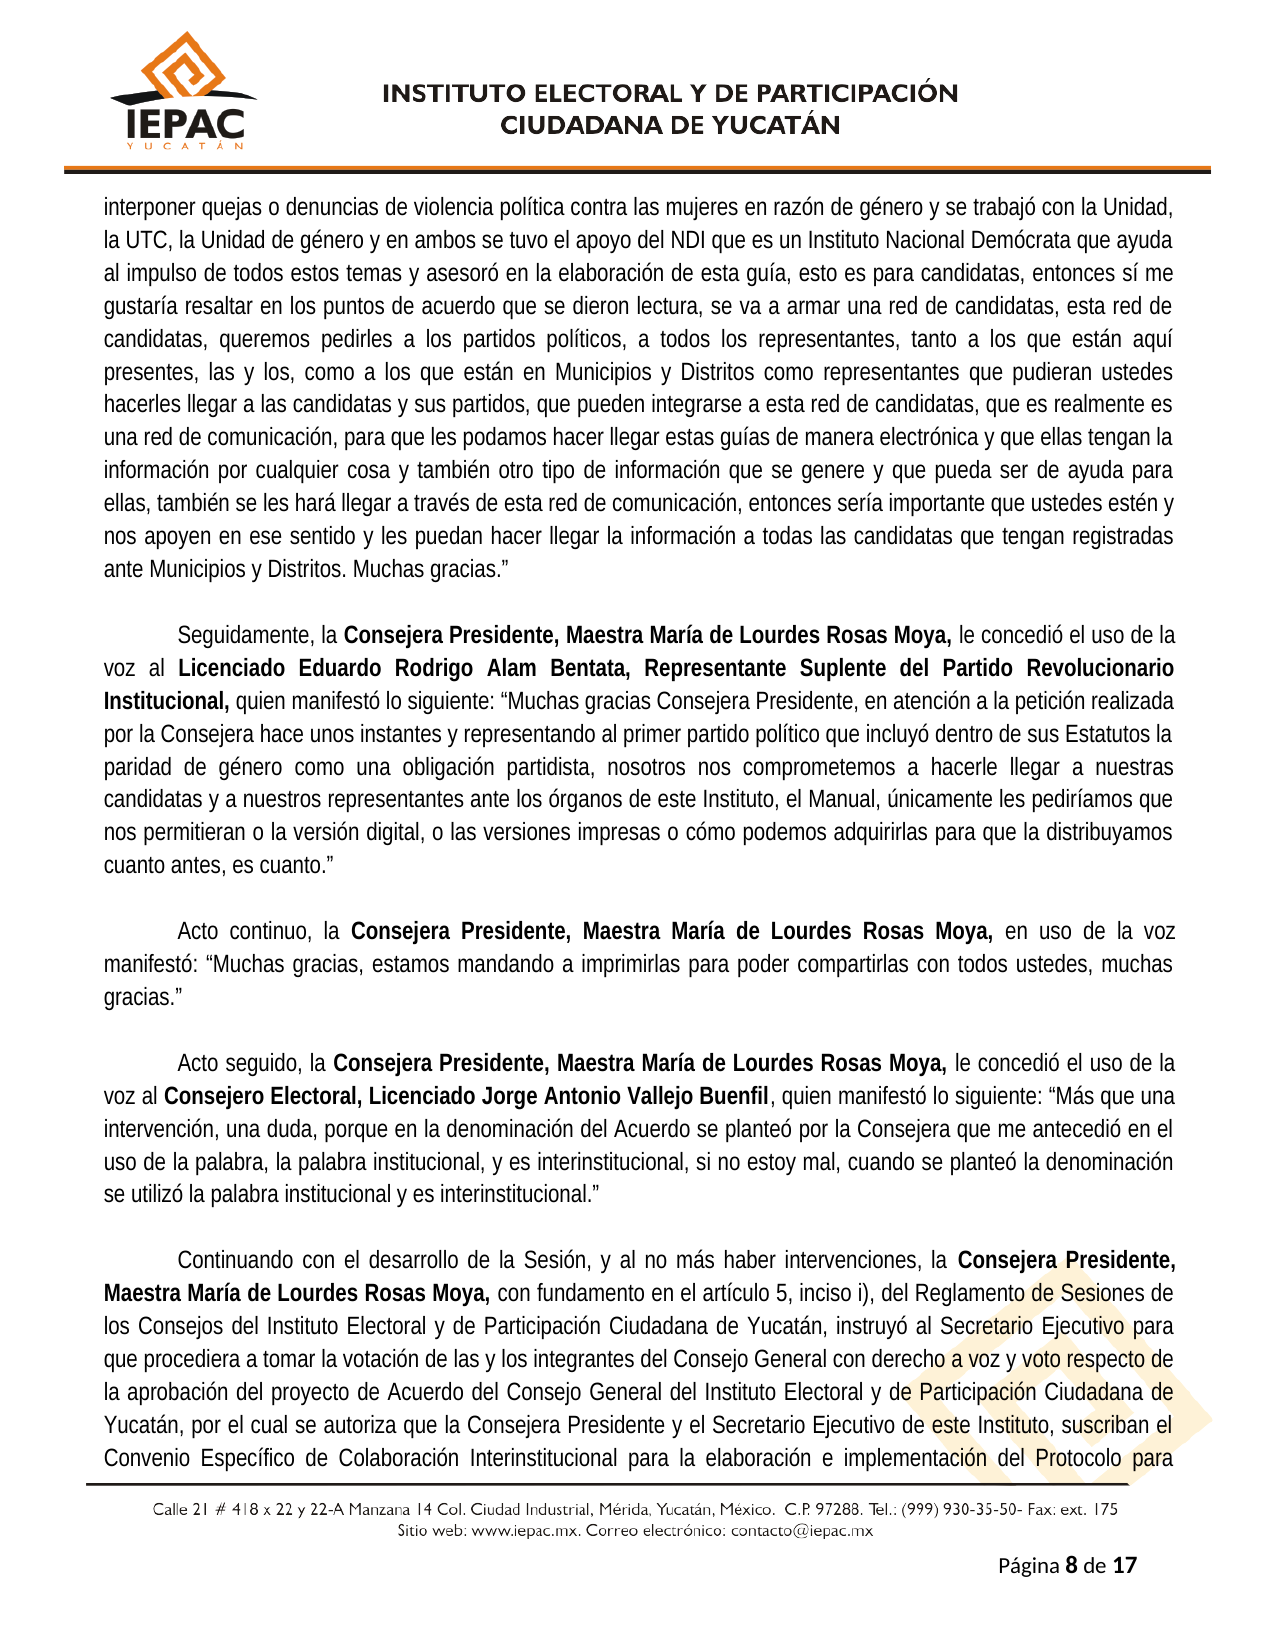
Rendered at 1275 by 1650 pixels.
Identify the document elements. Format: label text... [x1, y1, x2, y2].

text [103, 192, 1176, 583]
text Acto seguido, la Consejera Presidente, Maestra María de Lourdes Rosas Moya, le concedió el uso de la voz al Consejero Electoral, Licenciado Jorge Antonio Vallejo Buenfil, quien manifestó lo siguiente: “Más que una intervención, una duda, porque en la denominación del Acuerdo se planteó por la Consejera que me antecedió en el uso de la palabra, la palabra institucional, y es interinstitucional, si no estoy mal, cuando se planteó la denominación se utilizó la palabra institucional y es interinstitucional.” [103, 1048, 1176, 1208]
picture [64, 31, 1213, 1539]
text Seguidamente, la Consejera Presidente, Maestra María de Lourdes Rosas Moya, le concedió el uso de la voz al Licenciado Eduardo Rodrigo Alam Bentata, Representante Suplente del Partido Revolucionario Institucional, quien manifestó lo siguiente: “Muchas gracias Consejera Presidente, en atención a la petición realizada por la Consejera hace unos instantes y representando al primer partido político que incluyó dentro de sus Estatutos la paridad de género como una obligación partidista, nosotros nos comprometemos a hacerle llegar a nuestras candidatas y a nuestros representantes ante los órganos de este Instituto, el Manual, únicamente les pediríamos que nos permitieran o la versión digital, o las versiones impresas o cómo podemos adquirirlas para que la distribuyamos cuanto antes, es cuanto.” [103, 620, 1176, 879]
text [103, 1245, 1176, 1471]
text Acto continuo, la Consejera Presidente, Maestra María de Lourdes Rosas Moya, en uso de la voz manifestó: “Muchas gracias, estamos mandando a imprimirlas para poder compartirlas con todos ustedes, muchas gracias.” [103, 916, 1176, 1011]
